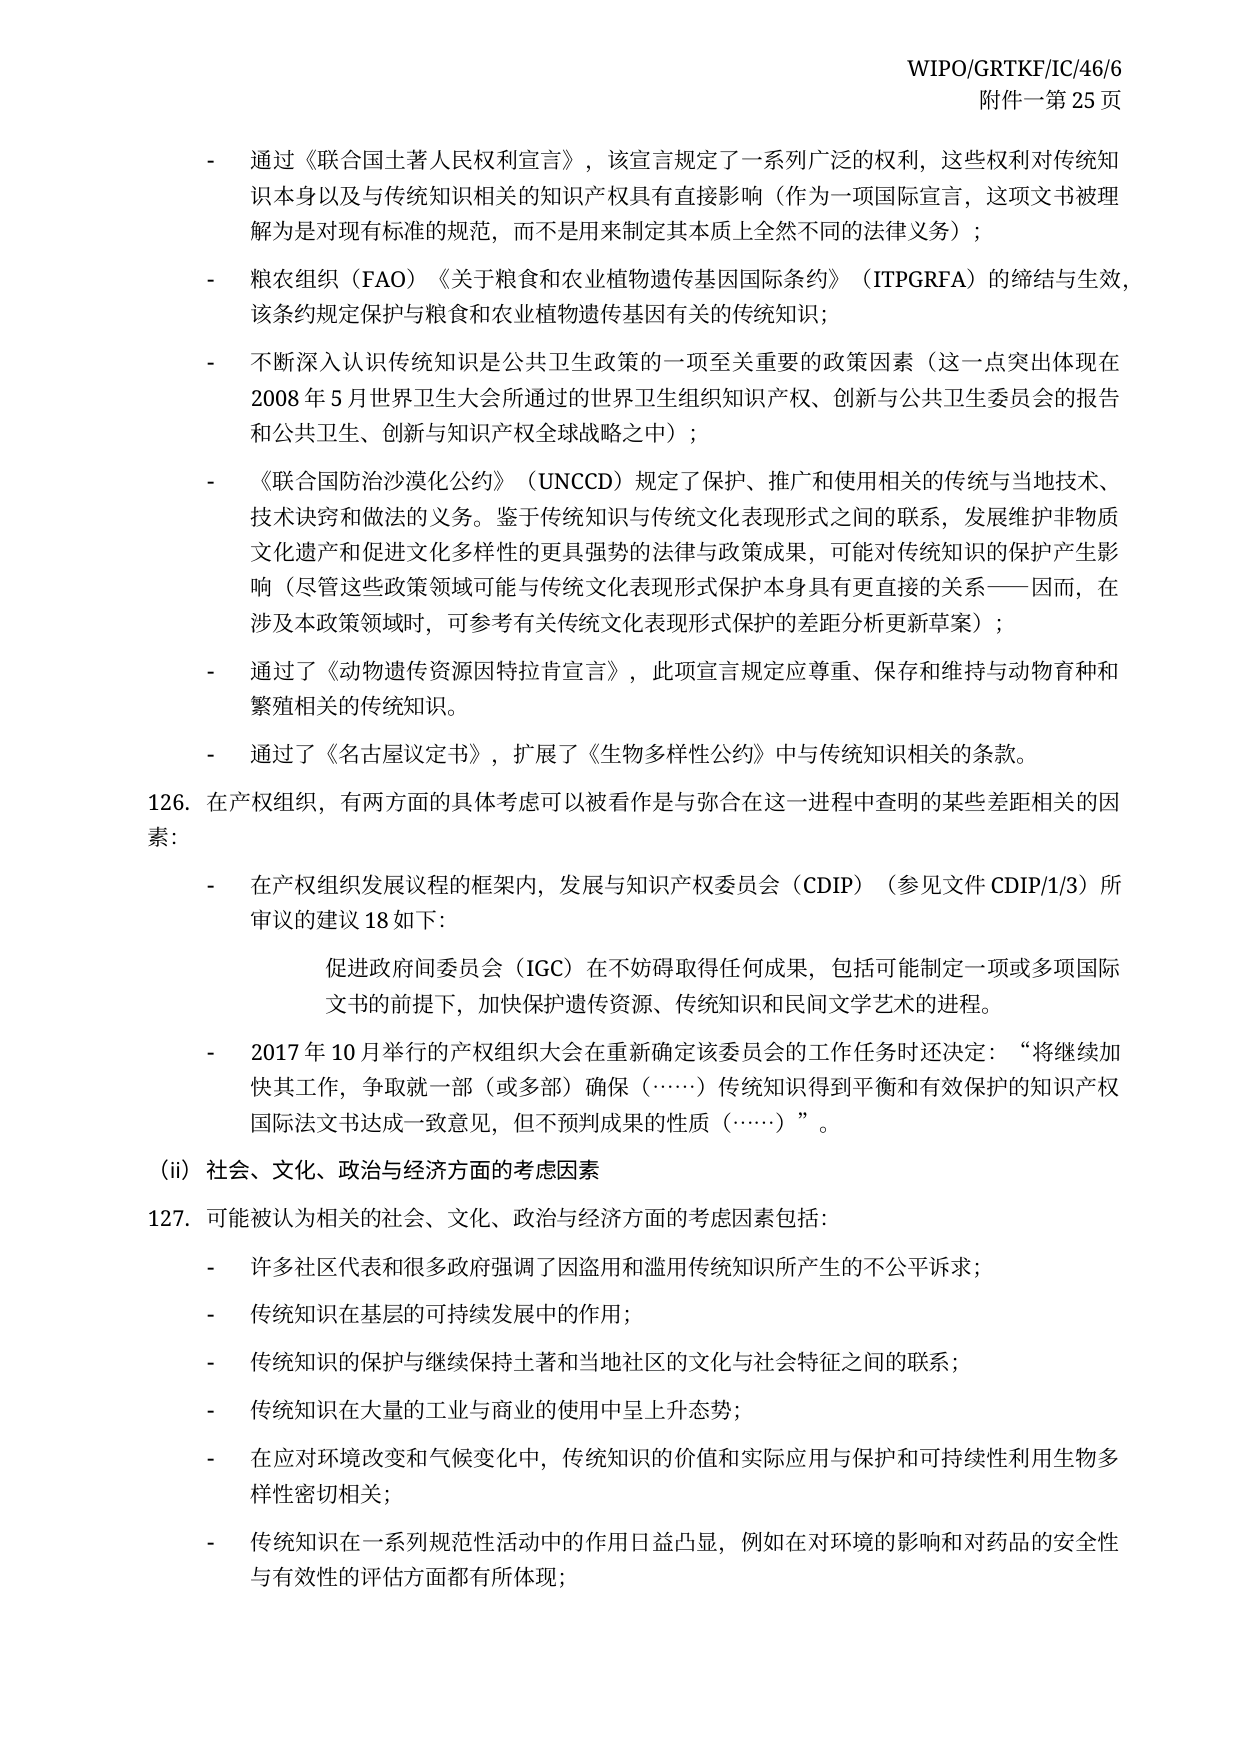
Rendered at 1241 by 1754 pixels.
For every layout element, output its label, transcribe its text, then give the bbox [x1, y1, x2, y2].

list 粮农组织（FAO）《关于粮食和农业植物遗传基因国际条约》（ITPGRFA）的缔结与生效，该条约规定保护与粮食和农业植物遗传基因有关的传统知识； [207, 258, 1122, 329]
list 在产权组织发展议程的框架内，发展与知识产权委员会（CDIP）（参见文件CDIP/1/3）所审议的建议18如下： [207, 864, 1122, 935]
list 《联合国防治沙漠化公约》（UNCCD）规定了保护、推广和使用相关的传统与当地技术、技术诀窍和做法的义务。鉴于传统知识与传统文化表现形式之间的联系，发展维护非物质文化遗产和促进文化多样性的更具强势的法律与政策成果，可能对传统知识的保护产生影响（尽管这些政策领域可能与传统文化表现形式保护本身具有更直接的关系——因而，在涉及本政策领域时，可参考有关传统文化表现形式保护的差距分析更新草案）； [207, 460, 1122, 637]
list 在应对环境改变和气候变化中，传统知识的价值和实际应用与保护和可持续性利用生物多样性密切相关； [207, 1437, 1122, 1508]
list 许多社区代表和很多政府强调了因盗用和滥用传统知识所产生的不公平诉求； [207, 1246, 1122, 1281]
list 传统知识在大量的工业与商业的使用中呈上升态势； [207, 1389, 1122, 1425]
text 促进政府间委员会（IGC）在不妨碍取得任何成果，包括可能制定一项或多项国际文书的前提下，加快保护遗传资源、传统知识和民间文学艺术的进程。 [325, 948, 1122, 1019]
list 在产权组织，有两方面的具体考虑可以被看作是与弥合在这一进程中查明的某些差距相关的因‍素： [148, 781, 1122, 852]
list 通过了《动物遗传资源因特拉肯宣言》，此项宣言规定应尊重、保存和维持与动物育种和繁殖相关的传统知识。 [207, 650, 1122, 721]
list 传统知识在一系列规范性活动中的作用日益凸显，例如在对环境的影响和对药品的安全性与有效性的评估方面都有所体现； [207, 1521, 1122, 1592]
list 不断深入认识传统知识是公共卫生政策的一项至关重要的政策因素（这一点突出体现在2008年5月世界卫生大会所通过的世界卫生组织知识产权、创新与公共卫生委员会的报告和公共卫生、创新与知识产权全球战略之中）； [207, 342, 1122, 448]
list 可能被认为相关的社会、文化、政治与经济方面的考虑因素包括： [148, 1198, 1122, 1233]
list 2017年10月举行的产权组织大会在重新确定该委员会的工作任务时还决定：“将继续加快其工作，争取就一部（或多部）确保（……）传统知识得到平衡和有效保护的知识产权国际法文书达成一致意见，但不预判成果的性质（……）”。 [207, 1031, 1122, 1137]
list 通过了《名古屋议定书》，扩展了《生物多样性公约》中与传统知识相关的条款。 [207, 733, 1122, 769]
list 传统知识在基层的可持续发展中的作用； [207, 1294, 1122, 1329]
subtitle （ii） 社会、文化、政治与经济方面的考虑因素 [148, 1150, 1122, 1185]
list 通过《联合国土著人民权利宣言》，该宣言规定了一系列广泛的权利，这些权利对传统知识本身以及与传统知识相关的知识产权具有直接影响（作为一项国际宣言，这项文书被理解为是对现有标准的规范，而不是用来制定其本质上全然不同的法律义务）； [207, 139, 1122, 246]
list 传统知识的保护与继续保持土著和当地社区的文化与社会特征之间的联系； [207, 1342, 1122, 1377]
